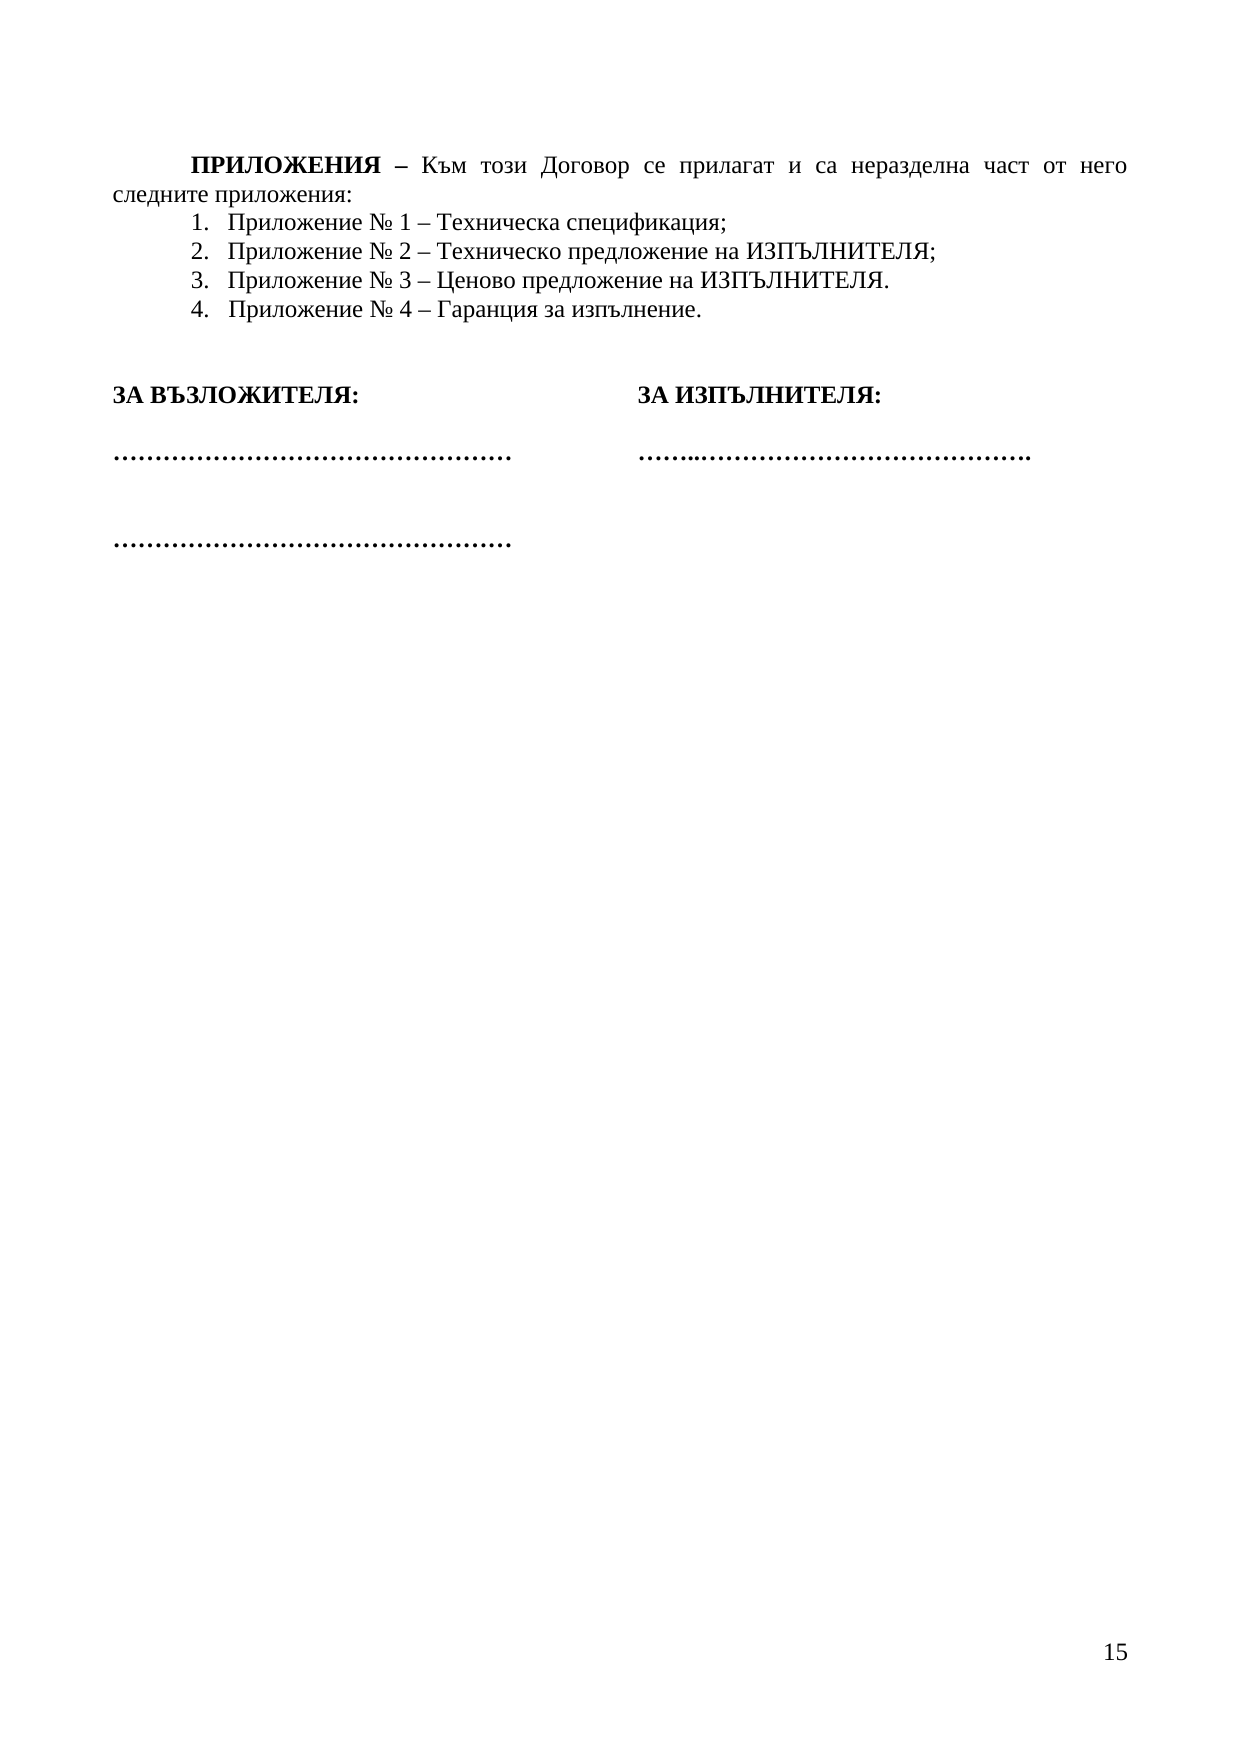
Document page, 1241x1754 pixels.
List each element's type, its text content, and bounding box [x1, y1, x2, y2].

list Приложение № 3 – Ценово предложение на ИЗПЪЛНИТЕЛЯ. [191, 265, 1128, 294]
text 4. Приложение № 4 – Гаранция за изпълнение. [191, 294, 1128, 322]
list Приложение № 2 – Техническо предложение на ИЗПЪЛНИТЕЛЯ; [191, 236, 1128, 265]
list Приложение № 1 – Техническа спецификация; [191, 207, 1128, 236]
text ………………………………………… [112, 524, 1128, 552]
text ЗА ВЪЗЛОЖИТЕЛЯ: ЗА ИЗПЪЛНИТЕЛЯ: [112, 380, 1128, 409]
text ПРИЛОЖЕНИЯ – Към този Договор се прилагат и са неразделна част от него следните приложения: [112, 150, 1128, 207]
text ………………………………………… ……..…………………………………. [112, 437, 1128, 466]
